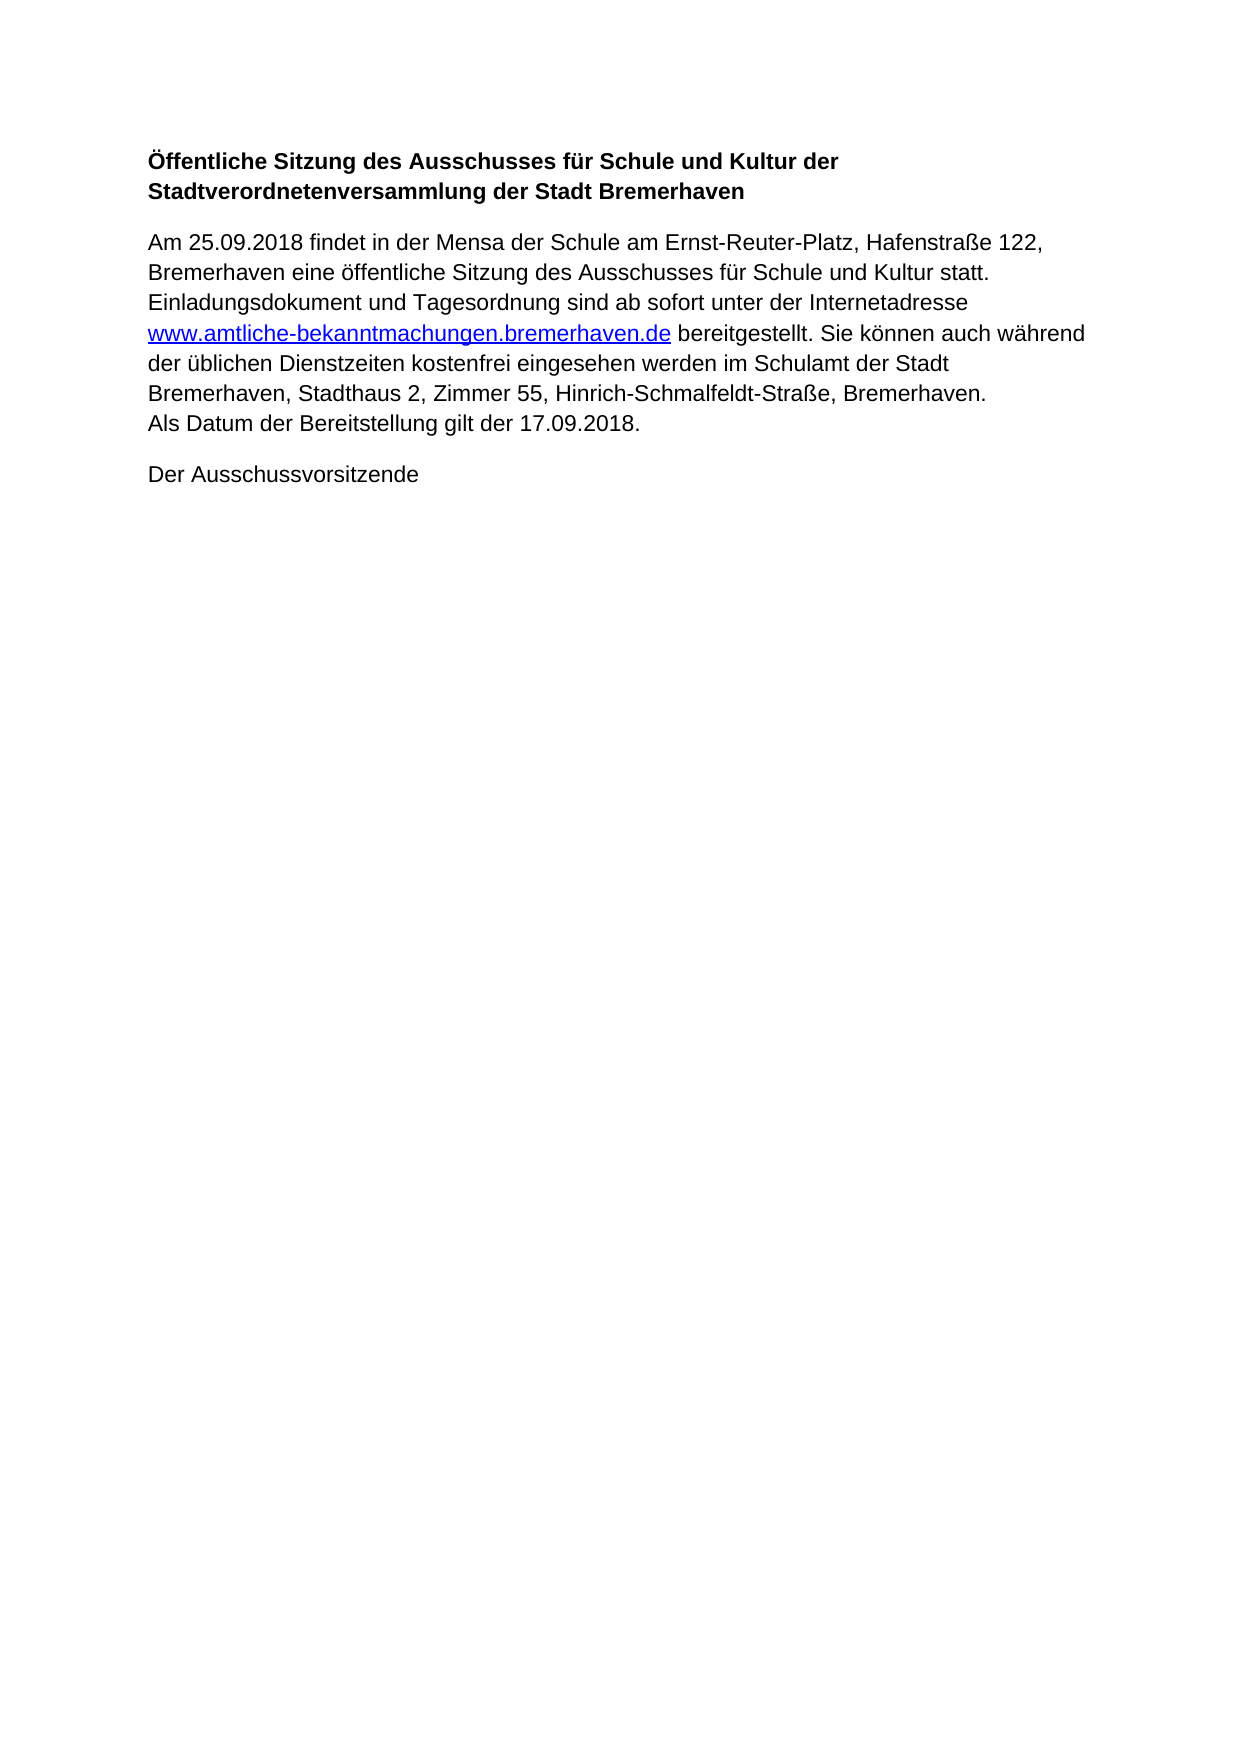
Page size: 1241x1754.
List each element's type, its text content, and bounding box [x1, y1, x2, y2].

text Am 25.09.2018 findet in der Mensa der Schule am Ernst-Reuter-Platz, Hafenstraße 122, Bremerhaven eine öffentliche Sitzung des Ausschusses für Schule und Kultur statt. Einladungsdokument und Tagesordnung sind ab sofort unter der Internetadresse www.amtliche-bekanntmachungen.bremerhaven.de bereitgestellt. Sie können auch während der üblichen Dienstzeiten kostenfrei eingesehen werden im Schulamt der Stadt Bremerhaven, Stadthaus 2, Zimmer 55, Hinrich-Schmalfeldt-Straße, Bremerhaven. Als Datum der Bereitstellung gilt der 17.09.2018. [148, 229, 1093, 436]
text Öffentliche Sitzung des Ausschusses für Schule und Kultur der Stadtverordnetenversammlung der Stadt Bremerhaven [148, 148, 1093, 204]
text Der Ausschussvorsitzende [148, 461, 1093, 487]
